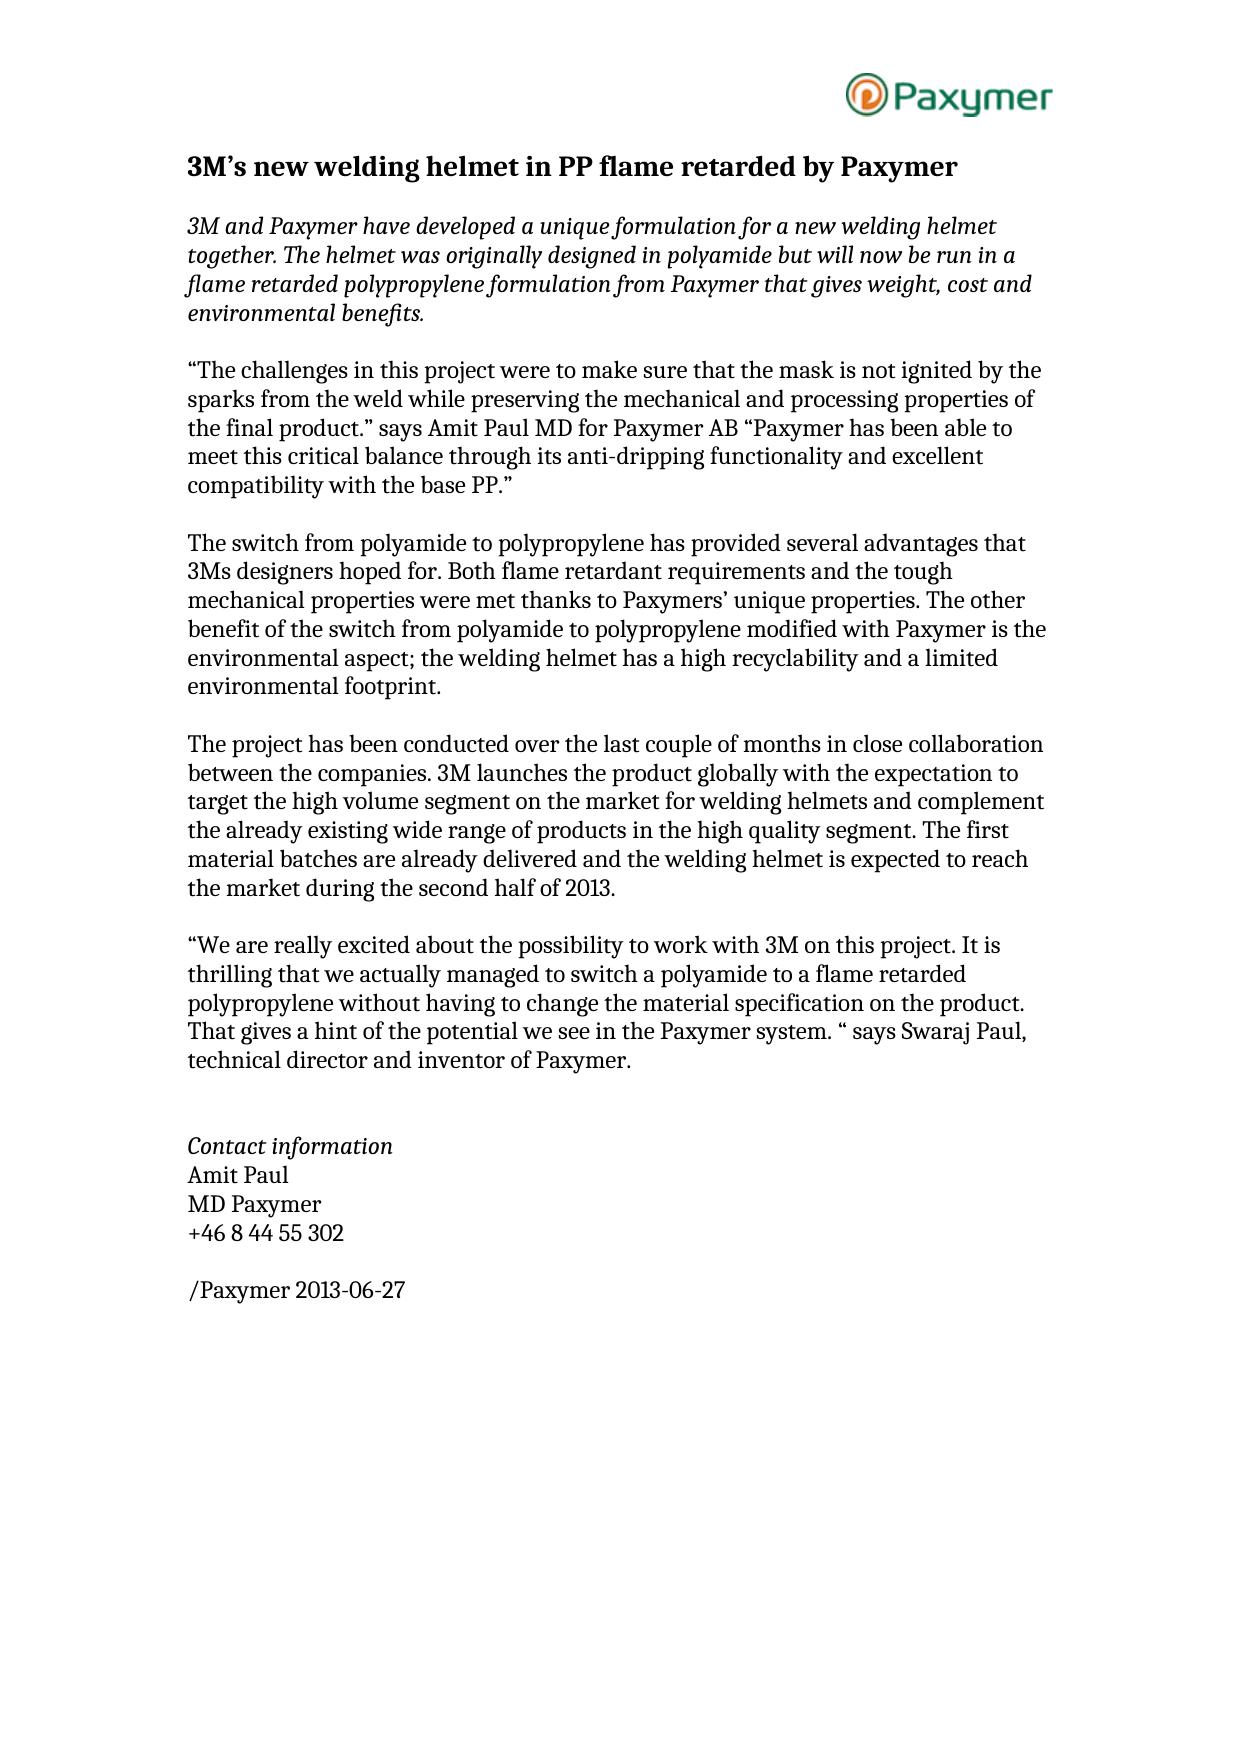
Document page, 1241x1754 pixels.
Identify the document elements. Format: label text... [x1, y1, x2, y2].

text 3M and Paxymer have developed a unique formulation for a new welding helmet together. The helmet was originally designed in polyamide but will now be run in a flame retarded polypropylene formulation from Paxymer that gives weight, cost and environmental benefits. [187, 212, 1053, 327]
text “We are really excited about the possibility to work with 3M on this project. It is thrilling that we actually managed to switch a polyamide to a flame retarded polypropylene without having to change the material specification on the product. That gives a hint of the potential we see in the Paxymer system. “ says Swaraj Paul, technical director and inventor of Paxymer. [187, 931, 1053, 1075]
text The switch from polyamide to polypropylene has provided several advantages that 3Ms designers hoped for. Both flame retardant requirements and the tough mechanical properties were met thanks to Paxymers’ unique properties. The other benefit of the switch from polyamide to polypropylene modified with Paxymer is the environmental aspect; the welding helmet has a high recyclability and a limited environmental footprint. [187, 528, 1053, 701]
text The project has been conducted over the last couple of months in close collaboration between the companies. 3M launches the product globally with the expectation to target the high volume segment on the market for welding helmets and complement the already existing wide range of products in the high quality segment. The first material batches are already delivered and the welding helmet is expected to reach the market during the second half of 2013. [187, 730, 1053, 902]
text Contact information [187, 1132, 1053, 1161]
text Amit Paul [187, 1161, 1053, 1190]
text /Paxymer 2013-06-27 [187, 1276, 1053, 1305]
text “The challenges in this project were to make sure that the mask is not ignited by the sparks from the weld while preserving the mechanical and processing properties of the final product.” says Amit Paul MD for Paxymer AB “Paxymer has been able to meet this critical balance through its anti-dripping functionality and excellent compatibility with the base PP.” [187, 356, 1053, 500]
text MD Paxymer [187, 1190, 1053, 1218]
picture [846, 73, 1053, 117]
text 3M’s new welding helmet in PP flame retarded by Paxymer [187, 150, 1053, 183]
text +46 8 44 55 302 [187, 1218, 1053, 1247]
